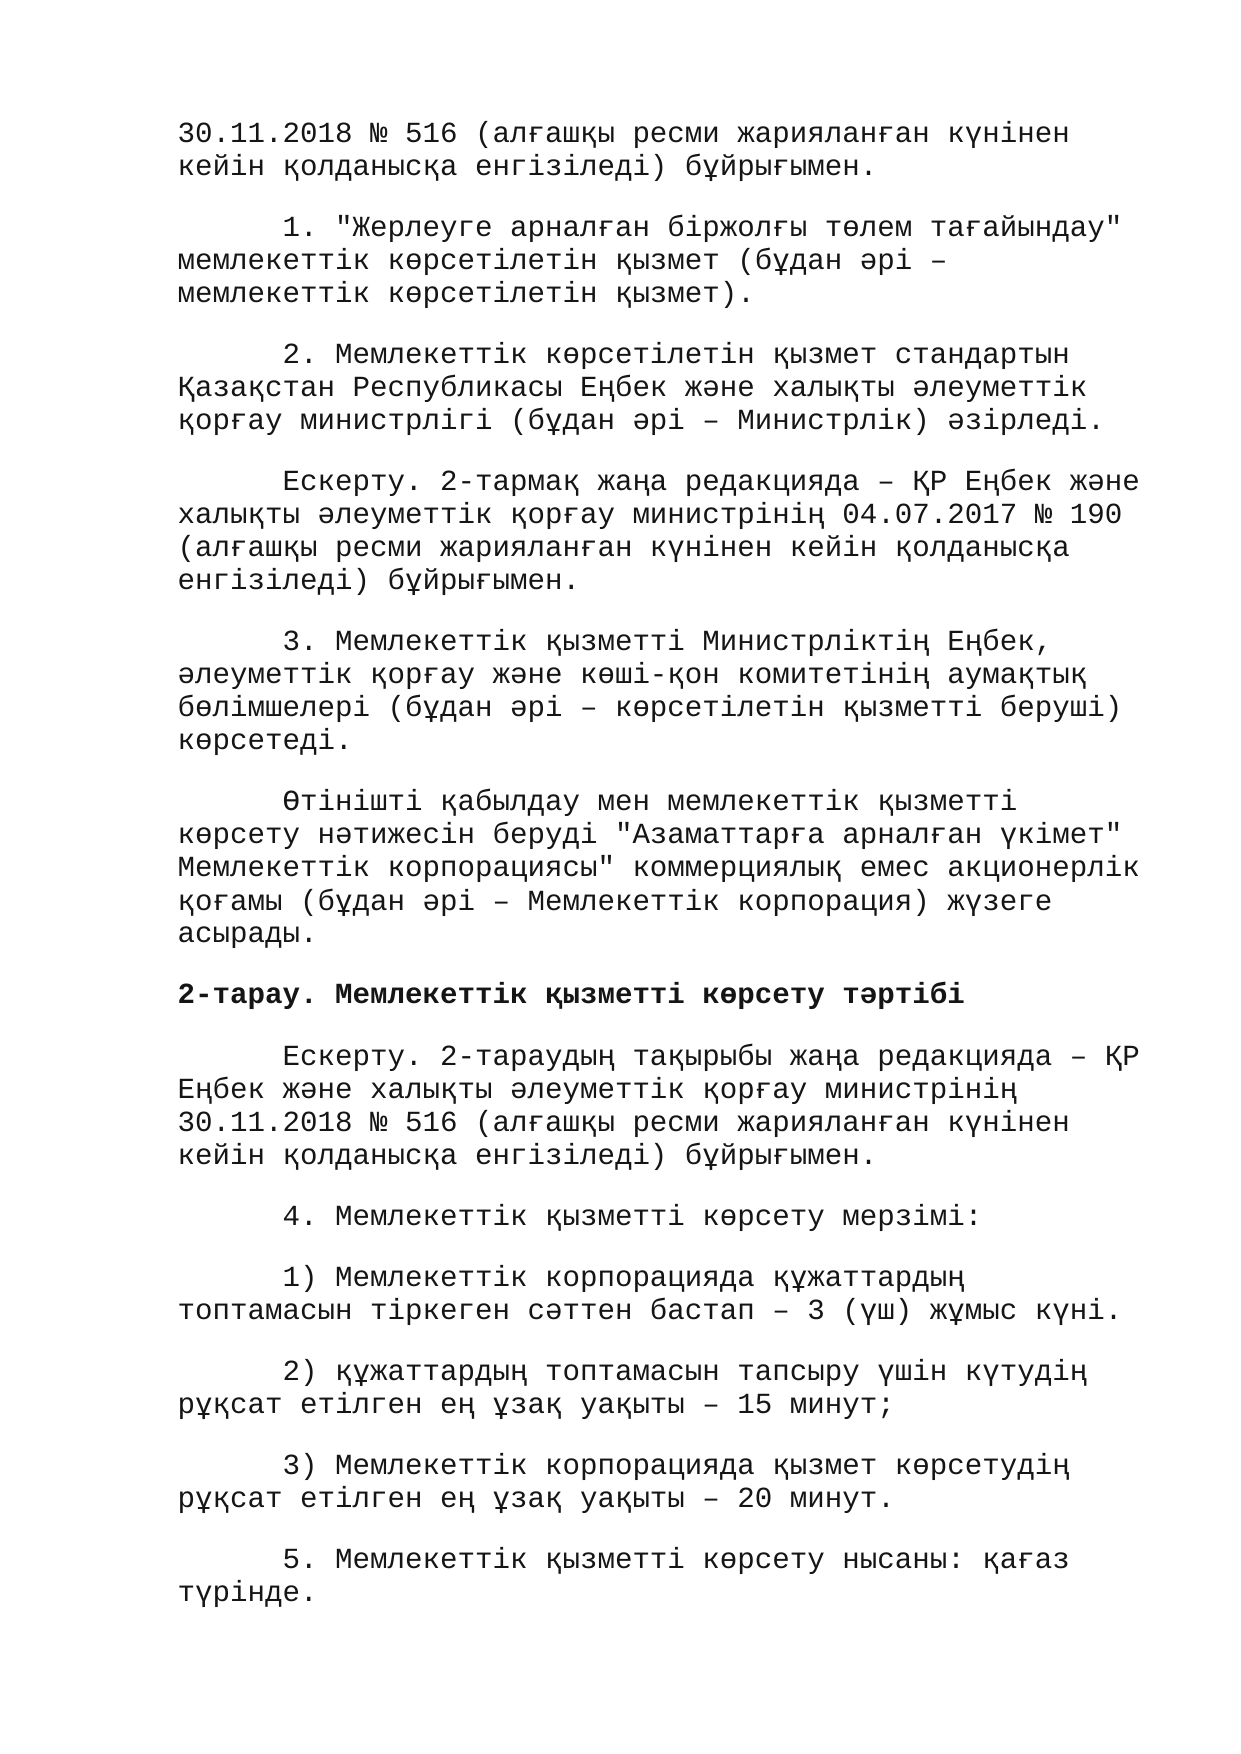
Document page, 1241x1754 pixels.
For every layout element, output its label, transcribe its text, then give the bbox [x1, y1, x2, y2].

text Өтінішті қабылдау мен мемлекеттік қызметті көрсету нәтижесін беруді "Азаматтарға арналған үкімет" Мемлекеттік корпорациясы" коммерциялық емес акционерлік қоғамы (бұдан әрі – Мемлекеттік корпорация) жүзеге асырады. [177, 787, 1152, 952]
text 4. Мемлекеттік қызметті көрсету мерзімі: [177, 1201, 1152, 1234]
text 3) Мемлекеттік корпорацияда қызмет көрсетудің рұқсат етілген ең ұзақ уақыты – 20 минут. [177, 1450, 1152, 1516]
text Ескерту. 2-тармақ жаңа редакцияда – ҚР Еңбек және халықты әлеуметтік қорғау министрінің 04.07.2017 № 190 (алғашқы ресми жарияланған күнінен кейін қолданысқа енгізіледі) бұйрығымен. [177, 466, 1152, 598]
text 1) Мемлекеттік корпорацияда құжаттардың топтамасын тіркеген сәттен бастап – 3 (үш) жұмыс күні. [177, 1262, 1152, 1328]
text 5. Мемлекеттік қызметті көрсету нысаны: қағаз түрінде. [177, 1544, 1152, 1610]
text Ескерту. 2-тараудың тақырыбы жаңа редакцияда – ҚР Еңбек және халықты әлеуметтік қорғау министрінің 30.11.2018 № 516 (алғашқы ресми жарияланған күнінен кейін қолданысқа енгізіледі) бұйрығымен. [177, 1041, 1152, 1173]
text 3. Мемлекеттік қызметті Министрліктің Еңбек, әлеуметтік қорғау және көші-қон комитетінің аумақтық бөлімшелері (бұдан әрі – көрсетілетін қызметті беруші) көрсетеді. [177, 626, 1152, 758]
text 2) құжаттардың топтамасын тапсыру үшін күтудің рұқсат етілген ең ұзақ уақыты – 15 минут; [177, 1356, 1152, 1422]
text 1. "Жерлеуге арналған біржолғы төлем тағайындау" мемлекеттік көрсетілетін қызмет (бұдан әрі – мемлекеттік көрсетілетін қызмет). [177, 212, 1152, 311]
text 2-тарау. Мемлекеттік қызметті көрсету тәртібі [177, 980, 1152, 1013]
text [177, 118, 1152, 184]
text 2. Мемлекеттік көрсетілетін қызмет стандартын Қазақстан Республикасы Еңбек және халықты әлеуметтік қорғау министрлігі (бұдан әрі – Министрлік) әзірледі. [177, 339, 1152, 438]
